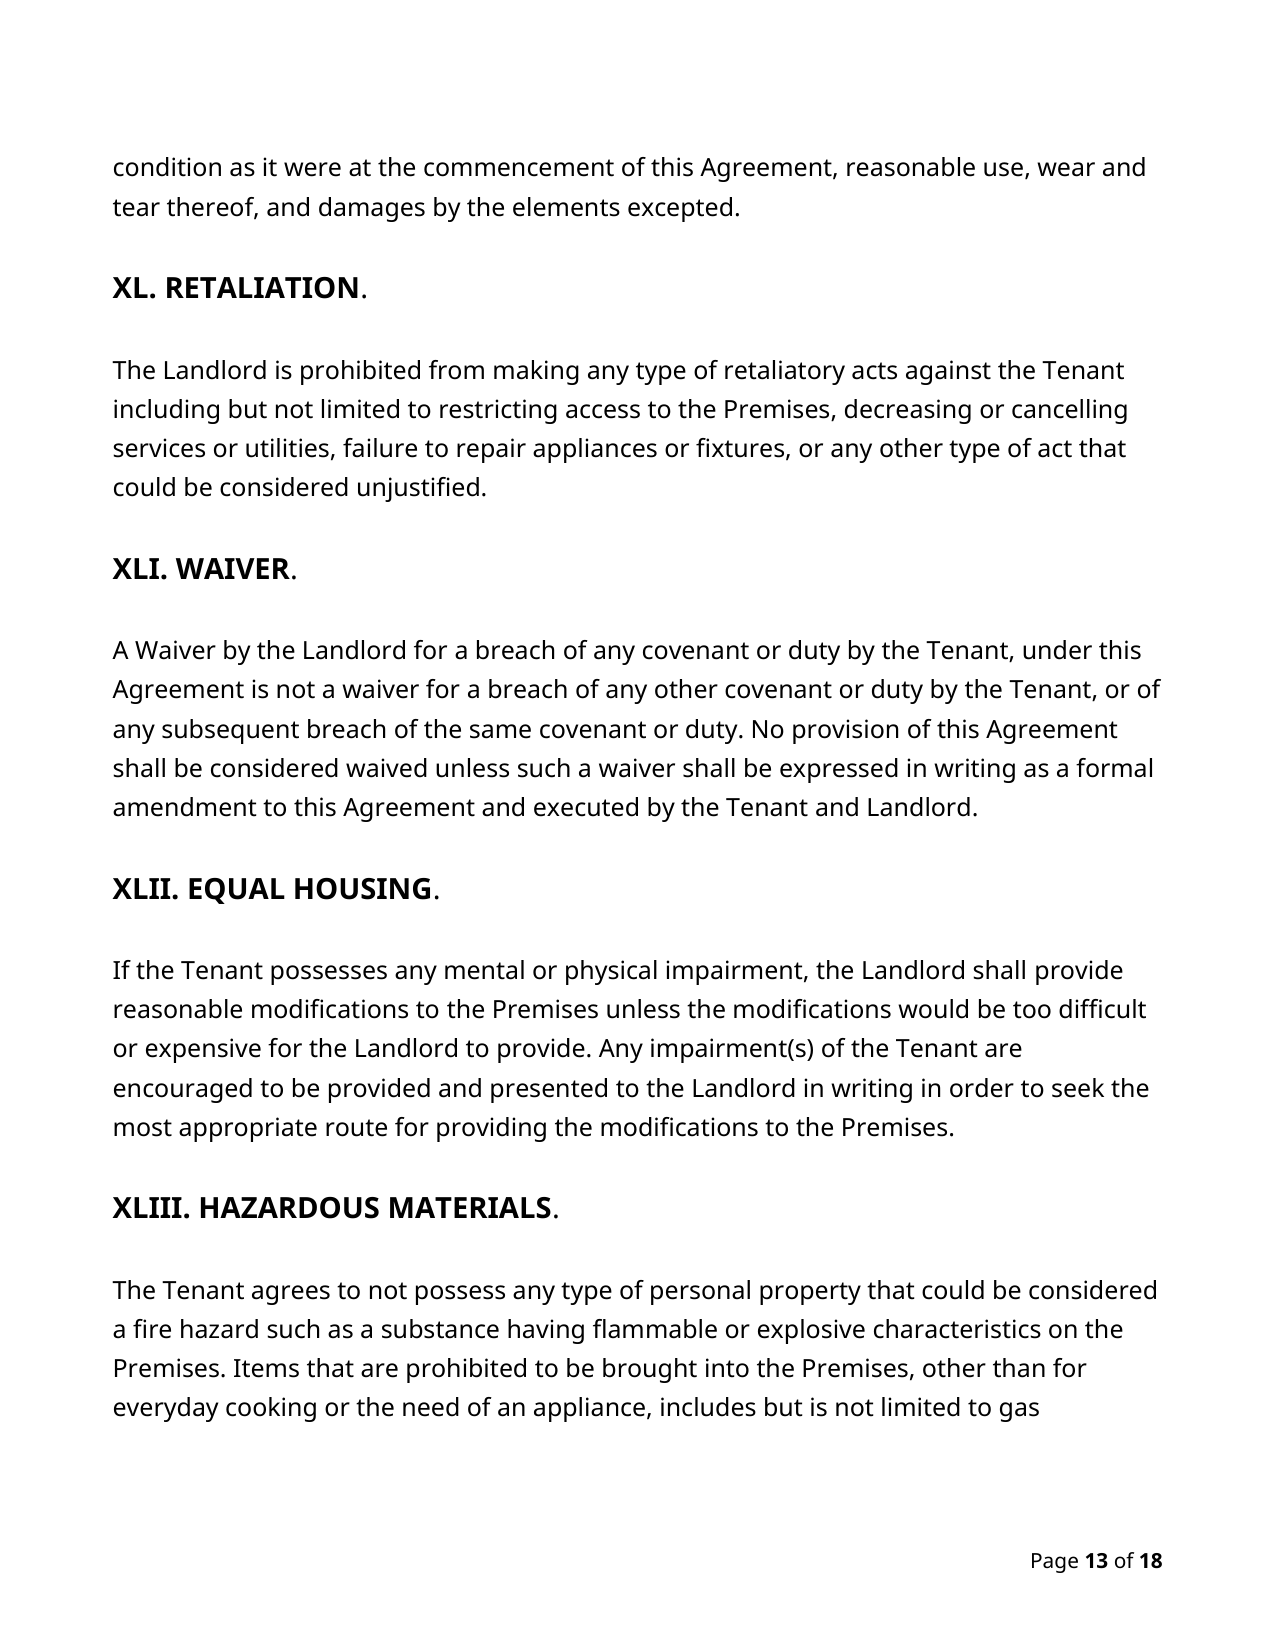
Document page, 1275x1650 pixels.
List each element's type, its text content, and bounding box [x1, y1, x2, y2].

text If the Tenant possesses any mental or physical impairment, the Landlord shall provide reasonable modifications to the Premises unless the modifications would be too difficult or expensive for the Landlord to provide. Any impairment(s) of the Tenant are encouraged to be provided and presented to the Landlord in writing in order to seek the most appropriate route for providing the modifications to the Premises. [112, 953, 1162, 1143]
text XLII. EQUAL HOUSING. [112, 868, 1162, 908]
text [112, 150, 1162, 223]
text A Waiver by the Landlord for a breach of any covenant or duty by the Tenant, under this Agreement is not a waiver for a breach of any other covenant or duty by the Tenant, or of any subsequent breach of the same covenant or duty. No provision of this Agreement shall be considered waived unless such a waiver shall be expressed in writing as a formal amendment to this Agreement and executed by the Tenant and Landlord. [112, 633, 1162, 824]
text XLI. WAIVER. [112, 548, 1162, 588]
text XLIII. HAZARDOUS MATERIALS. [112, 1188, 1162, 1227]
text The Landlord is prohibited from making any type of retaliatory acts against the Tenant including but not limited to restricting access to the Premises, decreasing or cancelling services or utilities, failure to repair appliances or fixtures, or any other type of act that could be considered unjustified. [112, 352, 1162, 504]
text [112, 1272, 1162, 1424]
text XL. RETALIATION. [112, 267, 1162, 307]
